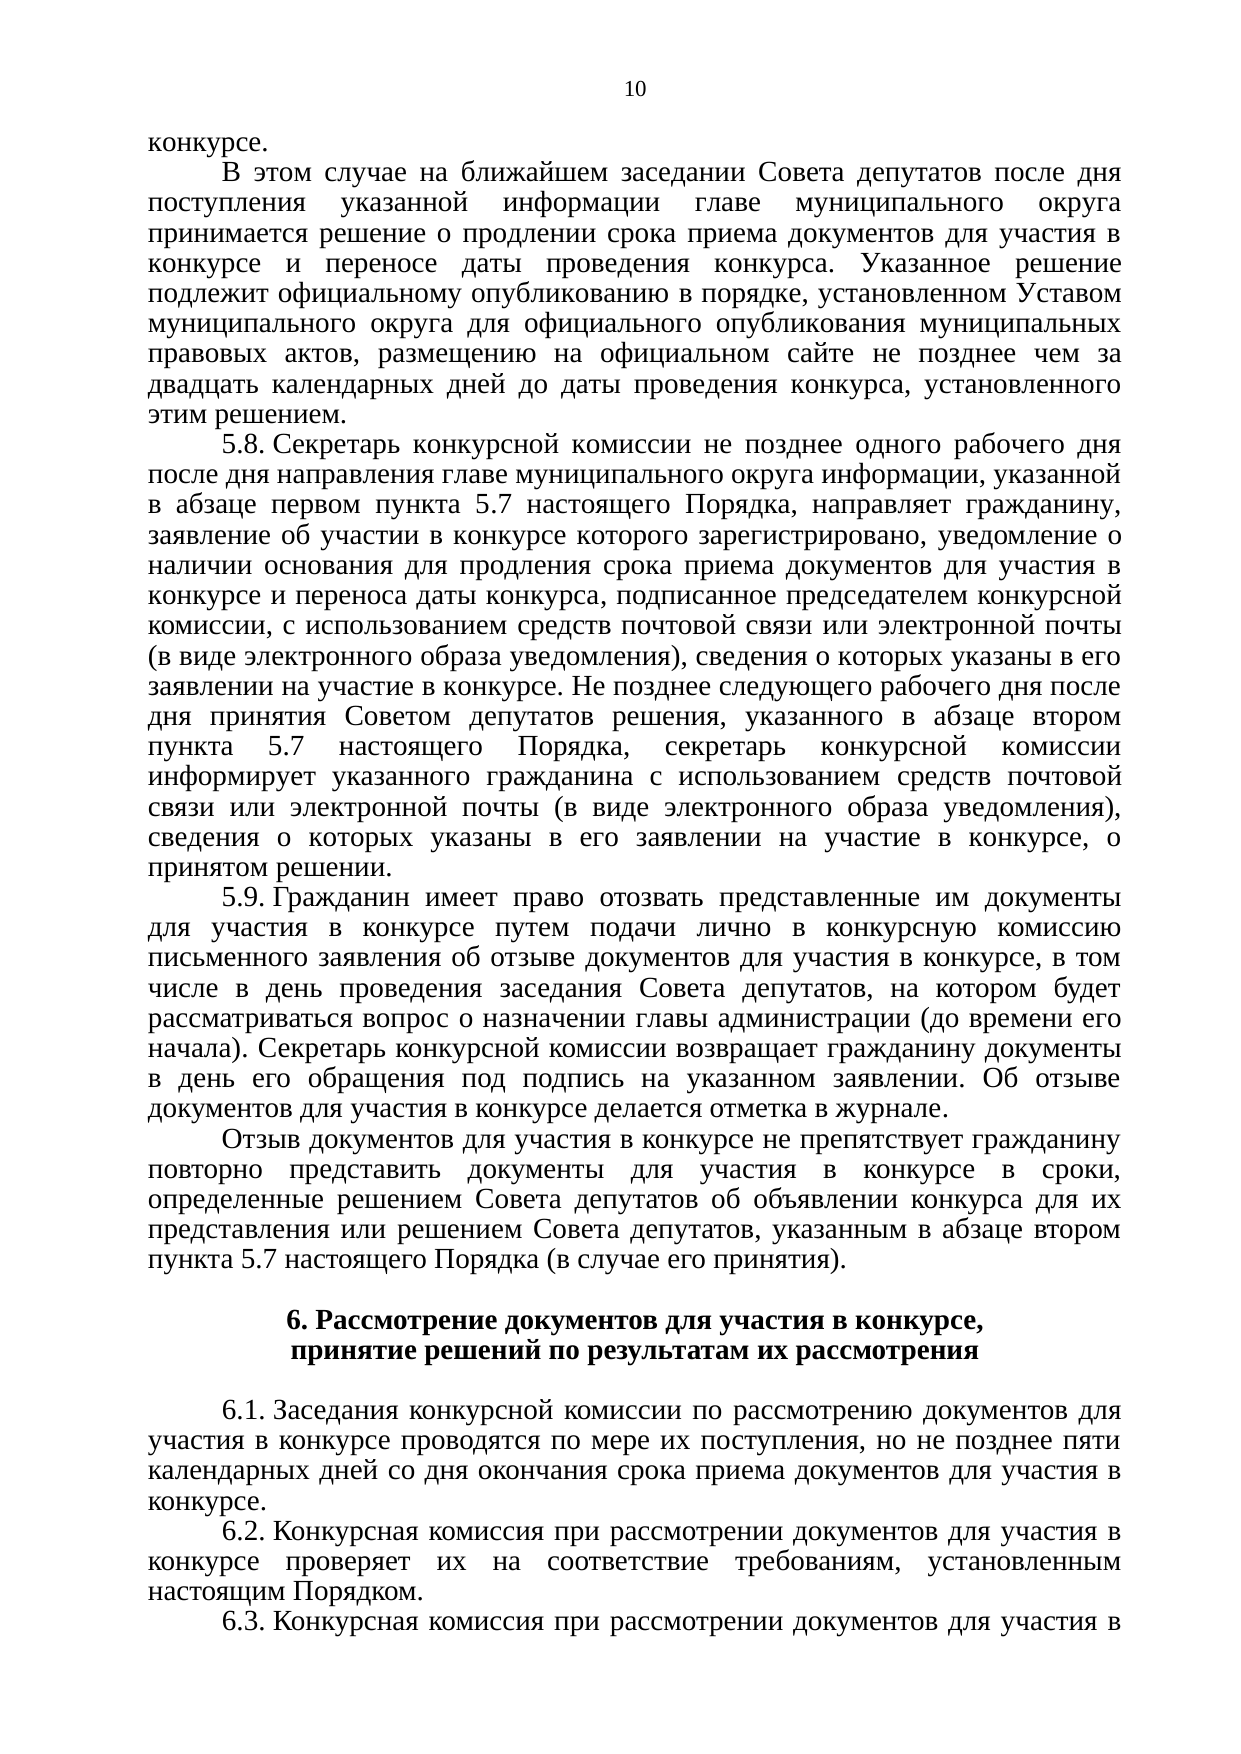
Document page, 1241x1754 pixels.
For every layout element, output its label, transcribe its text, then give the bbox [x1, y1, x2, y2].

text 5.9. Гражданин имеет право отозвать представленные им документы для участия в конкурсе путем подачи лично в конкурсную комиссию письменного заявления об отзыве документов для участия в конкурсе, в том числе в день проведения заседания Совета депутатов, на котором будет рассматриваться вопрос о назначении главы администрации (до времени его начала). Секретарь конкурсной комиссии возвращает гражданину документы в день его обращения под подпись на указанном заявлении. Об отзыве документов для участия в конкурсе делается отметка в журнале. [148, 883, 1122, 1124]
text 6. Рассмотрение документов для участия в конкурсе, [148, 1305, 1122, 1335]
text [148, 1607, 1122, 1637]
text принятие решений по результатам их рассмотрения [148, 1335, 1122, 1365]
text 6.1. Заседания конкурсной комиссии по рассмотрению документов для участия в конкурсе проводятся по мере их поступления, но не позднее пяти календарных дней со дня окончания срока приема документов для участия в конкурсе. [148, 1396, 1122, 1516]
text 6.2. Конкурсная комиссия при рассмотрении документов для участия в конкурсе проверяет их на соответствие требованиям, установленным настоящим Порядком. [148, 1516, 1122, 1607]
text Отзыв документов для участия в конкурсе не препятствует гражданину повторно представить документы для участия в конкурсе в сроки, определенные решением Совета депутатов об объявлении конкурса для их представления или решением Совета депутатов, указанным в абзаце втором пункта 5.7 настоящего Порядка (в случае его принятия). [148, 1124, 1122, 1275]
text 5.8. Секретарь конкурсной комиссии не позднее одного рабочего дня после дня направления главе муниципального округа информации, указанной в абзаце первом пункта 5.7 настоящего Порядка, направляет гражданину, заявление об участии в конкурсе которого зарегистрировано, уведомление о наличии основания для продления срока приема документов для участия в конкурсе и переноса даты конкурса, подписанное председателем конкурсной комиссии, с использованием средств почтовой связи или электронной почты (в виде электронного образа уведомления), сведения о которых указаны в его заявлении на участие в конкурсе. Не позднее следующего рабочего дня после дня принятия Советом депутатов решения, указанного в абзаце втором пункта 5.7 настоящего Порядка, секретарь конкурсной комиссии информирует указанного гражданина с использованием средств почтовой связи или электронной почты (в виде электронного образа уведомления), сведения о которых указаны в его заявлении на участие в конкурсе, о принятом решении. [148, 429, 1122, 883]
text В этом случае на ближайшем заседании Совета депутатов после дня поступления указанной информации главе муниципального округа принимается решение о продлении срока приема документов для участия в конкурсе и переносе даты проведения конкурса. Указанное решение подлежит официальному опубликованию в порядке, установленном Уставом муниципального округа для официального опубликования муниципальных правовых актов, размещению на официальном сайте не позднее чем за двадцать календарных дней до даты проведения конкурса, установленного этим решением. [148, 158, 1122, 429]
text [148, 128, 1122, 158]
